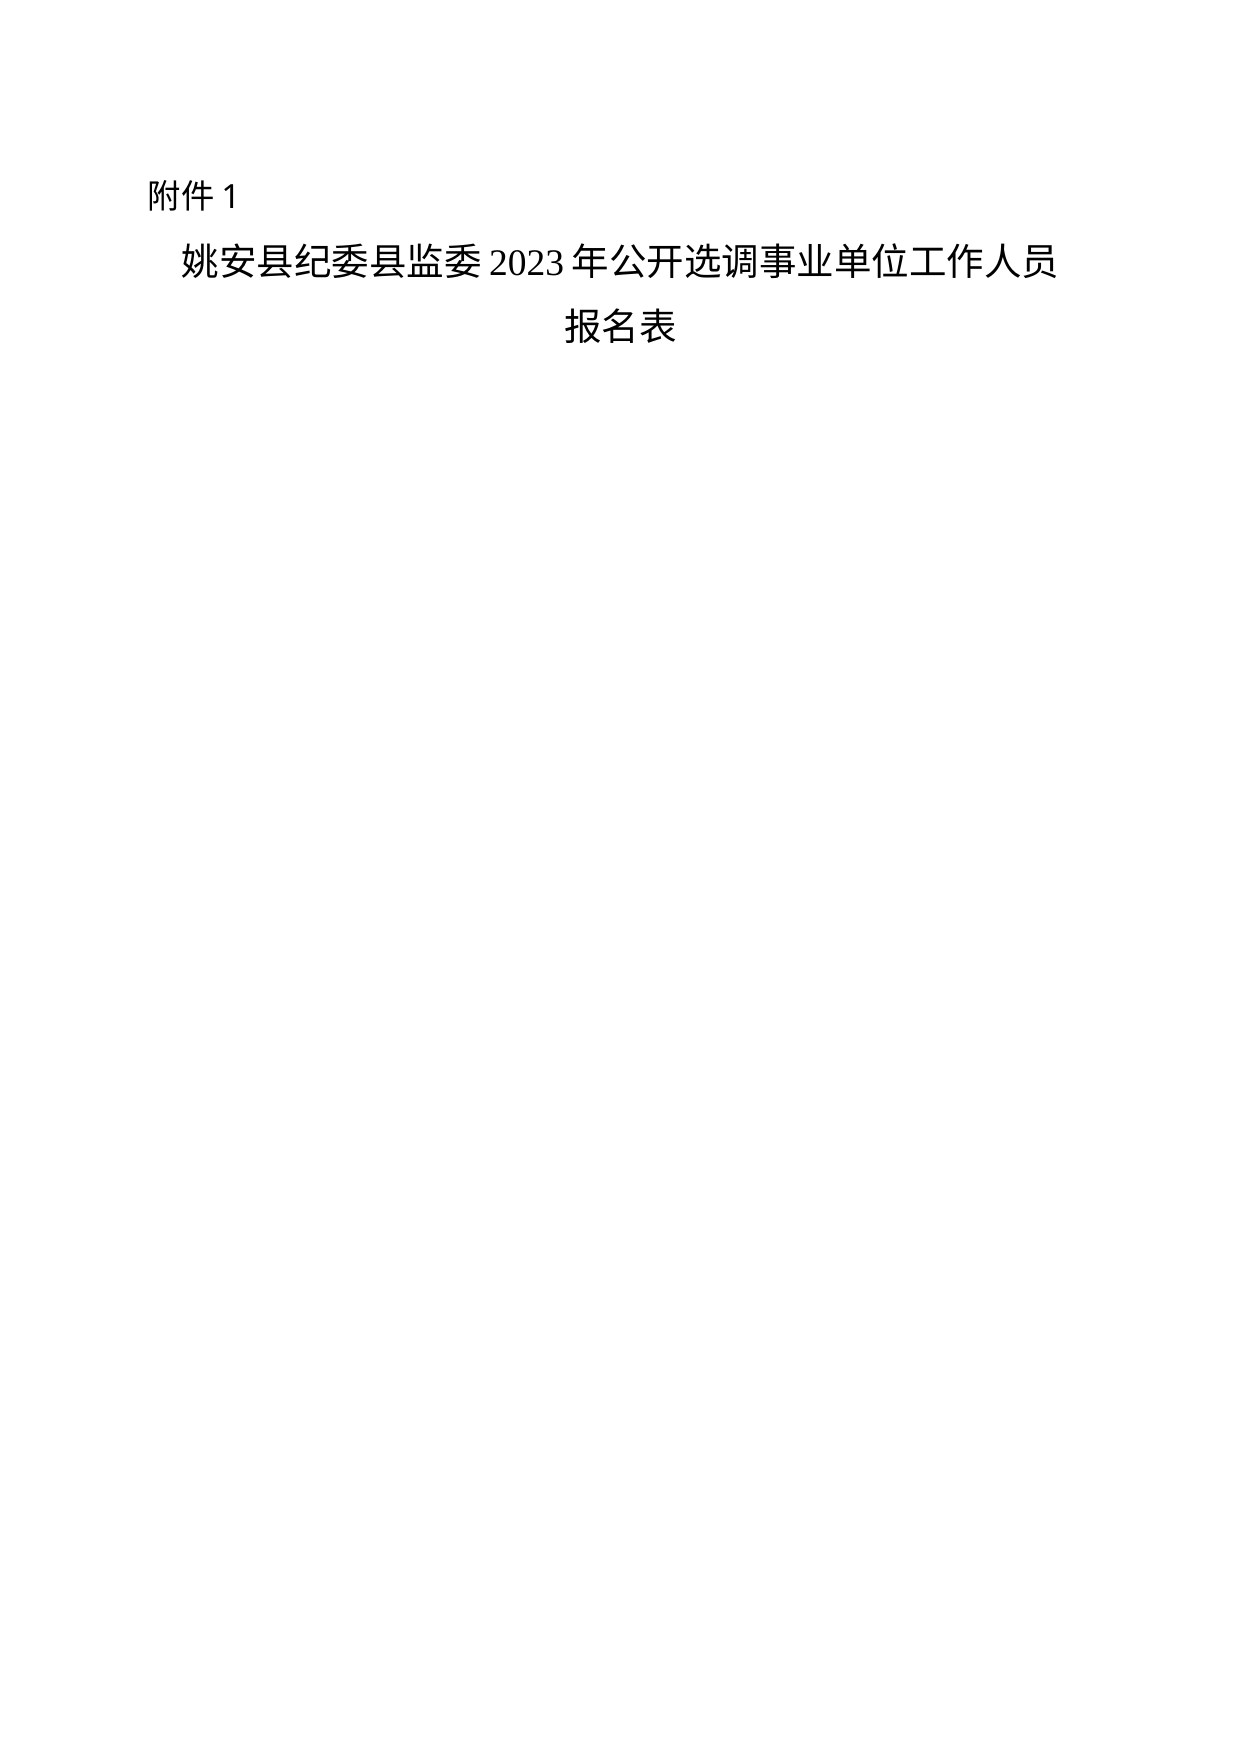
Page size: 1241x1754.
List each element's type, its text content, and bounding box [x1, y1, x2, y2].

text 姚安县纪委县监委2023年公开选调事业单位工作人员 [148, 227, 1093, 292]
text 报名表 [148, 292, 1093, 357]
text 附件1 [148, 162, 1093, 227]
